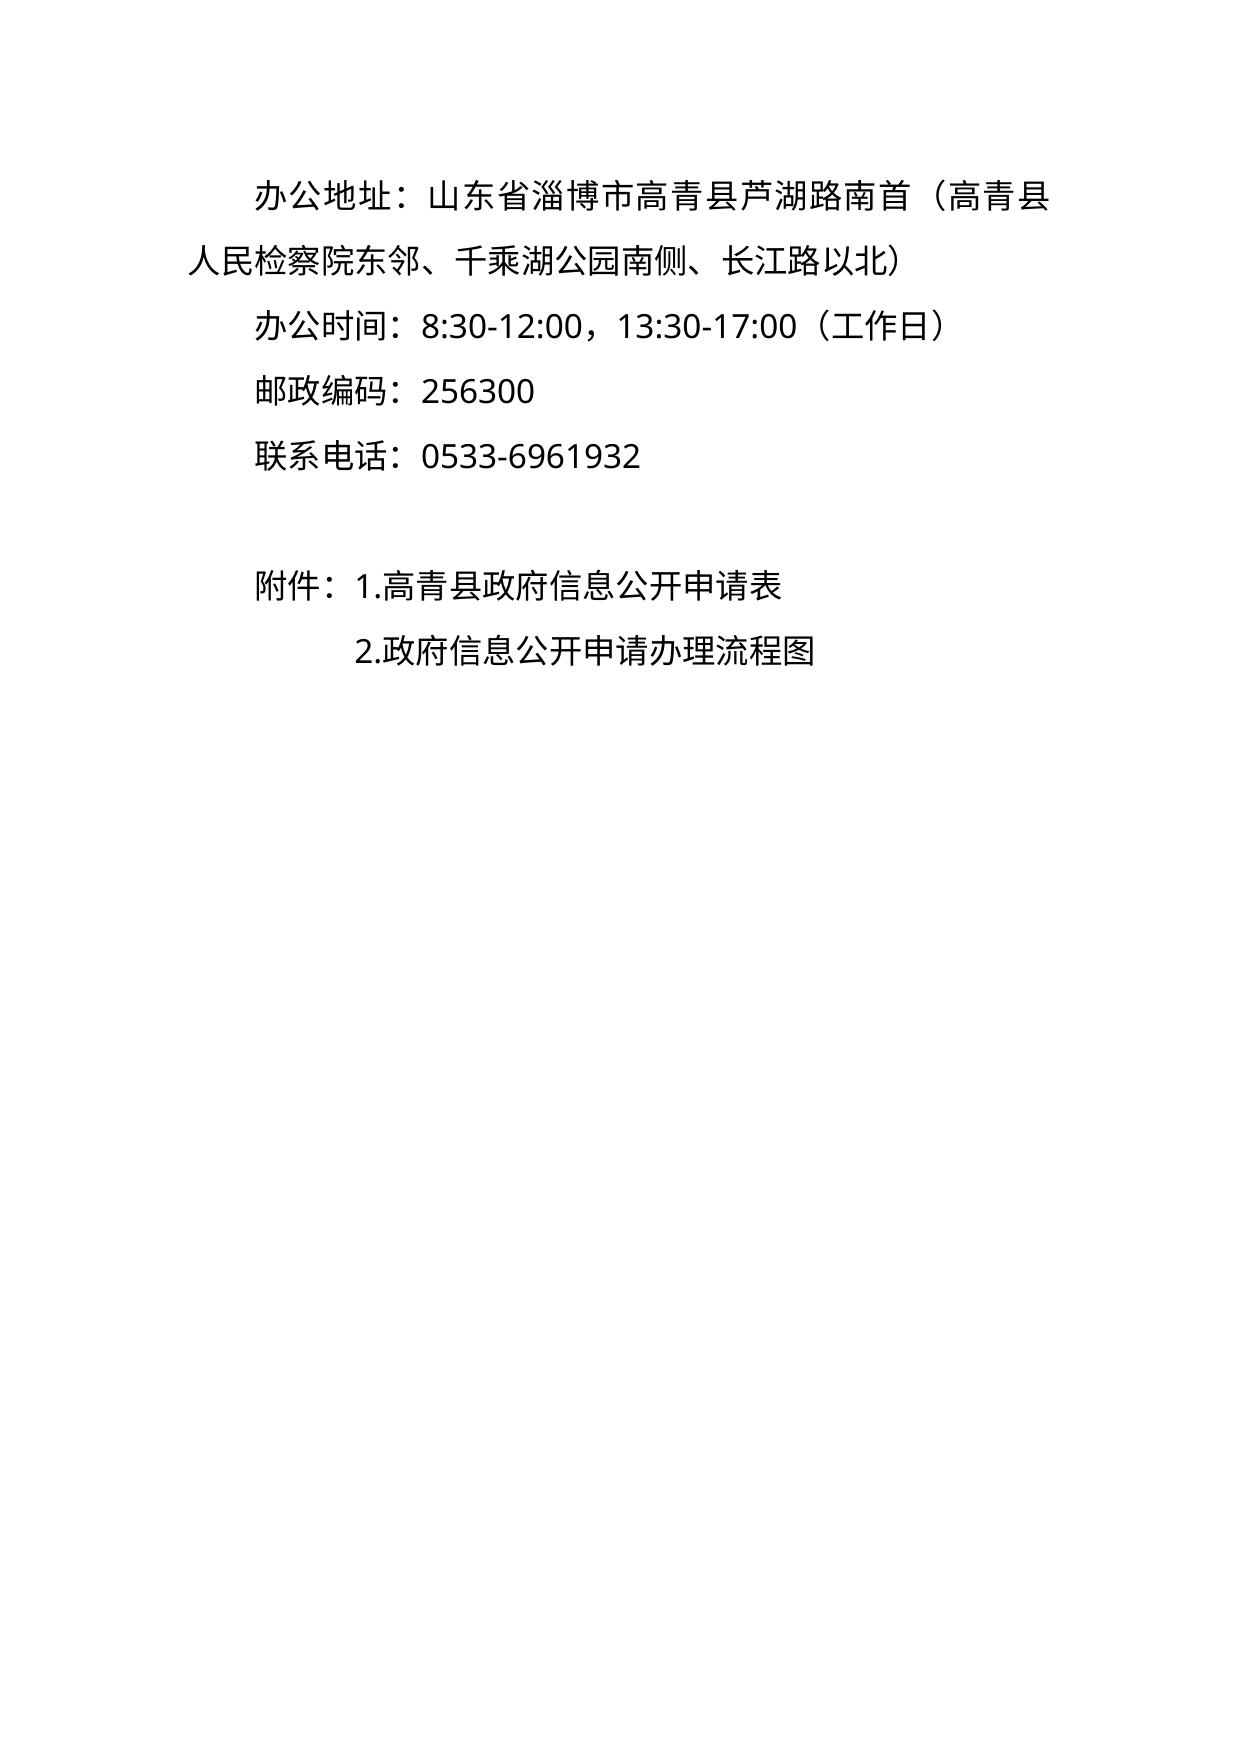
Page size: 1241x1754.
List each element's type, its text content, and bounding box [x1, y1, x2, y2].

text 邮政编码：256300 [187, 357, 1053, 422]
text 联系电话：0533-6961932 [187, 422, 1053, 487]
text 2.政府信息公开申请办理流程图 [187, 617, 1053, 682]
text 办公地址：山东省淄博市高青县芦湖路南首（高青县人民检察院东邻、千乘湖公园南侧、长江路以北） [187, 162, 1053, 292]
text 办公时间：8:30-12:00，13:30-17:00（工作日） [187, 292, 1053, 357]
text 附件：1.高青县政府信息公开申请表 [187, 552, 1053, 617]
